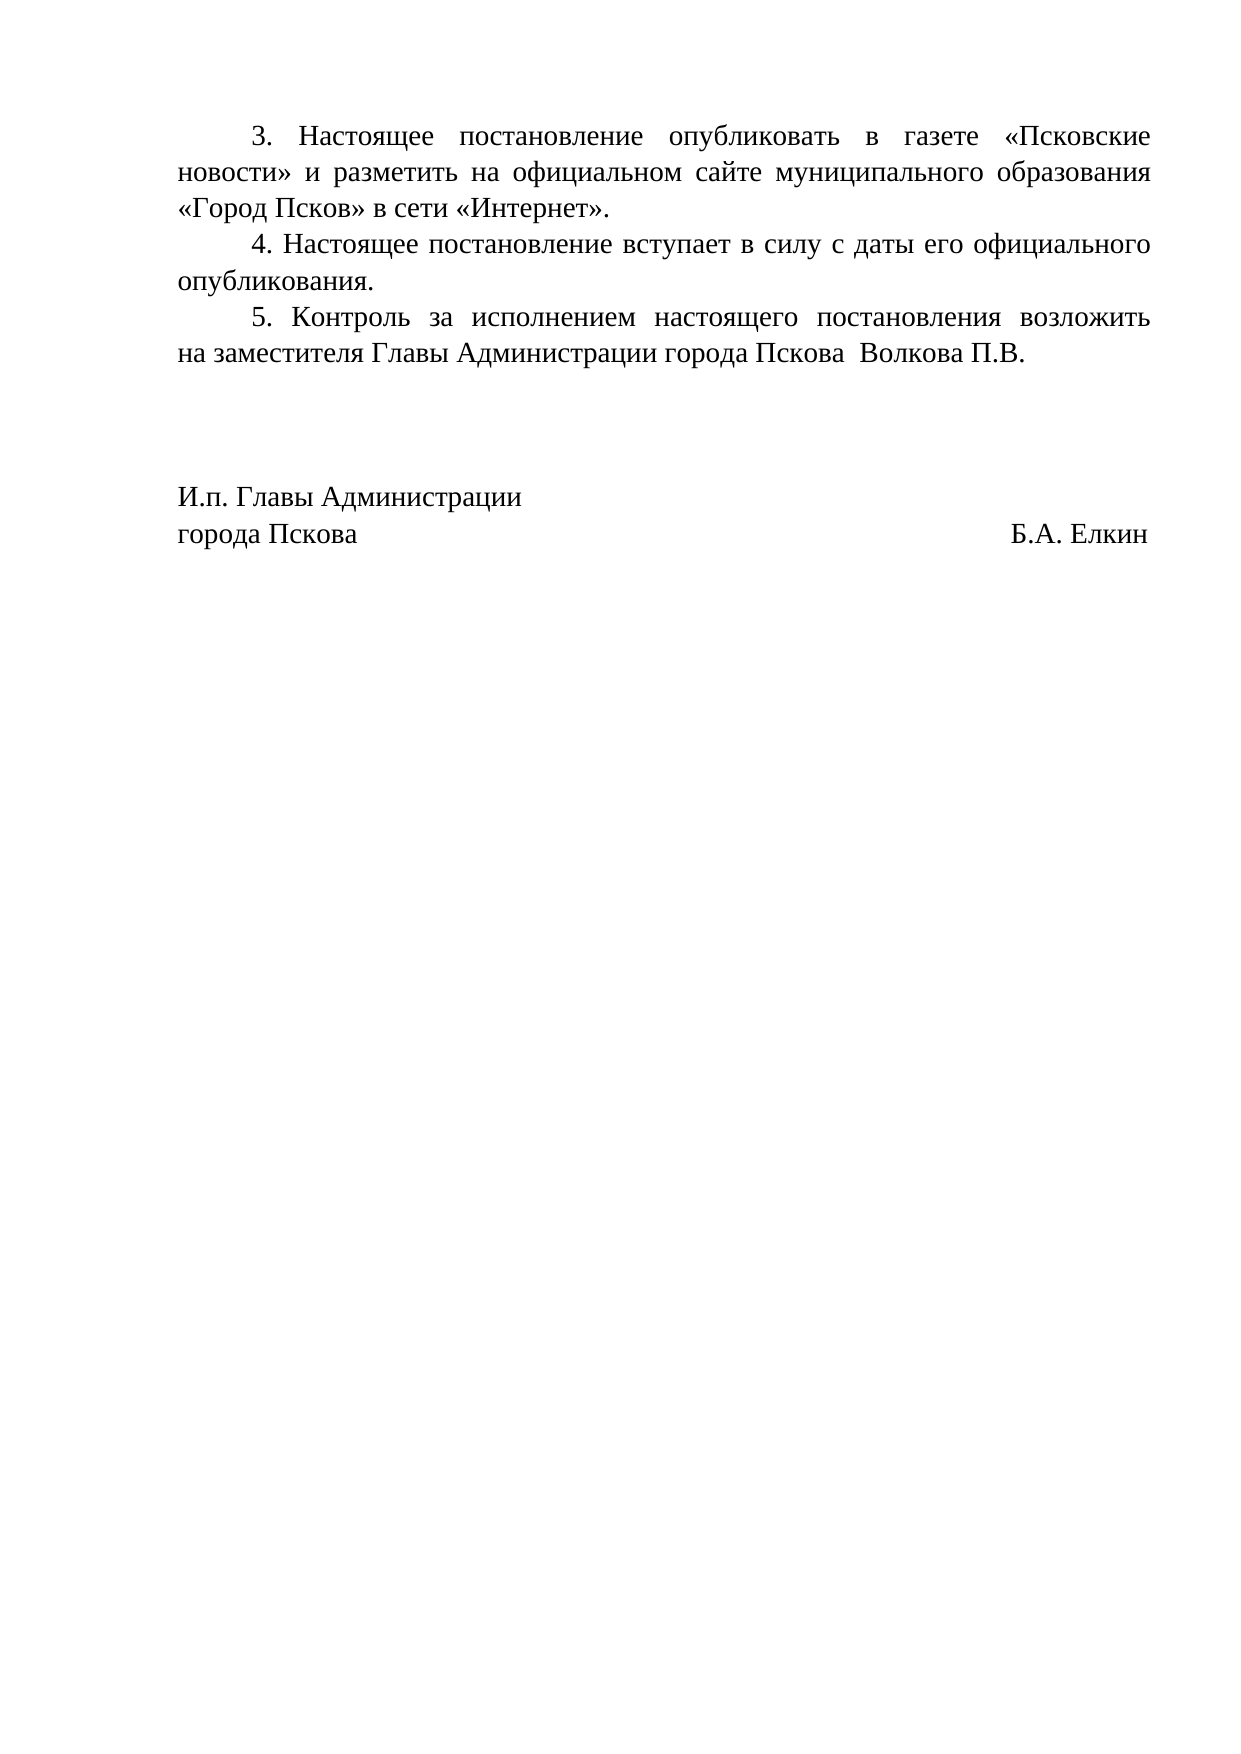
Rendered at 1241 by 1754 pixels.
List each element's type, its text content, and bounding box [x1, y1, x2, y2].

text И.п. Главы Администрации [177, 479, 1152, 513]
text 3. Настоящее постановление опубликовать в газете «Псковские новости» и разметить на официальном сайте муниципального образования «Город Псков» в сети «Интернет». [177, 118, 1152, 224]
text города Пскова Б.А. Елкин [177, 516, 1152, 549]
text 5. Контроль за исполнением настоящего постановления возложить на заместителя Главы Администрации города Пскова Волкова П.В. [177, 299, 1152, 368]
text 4. Настоящее постановление вступает в силу с даты его официального опубликования. [177, 227, 1152, 296]
